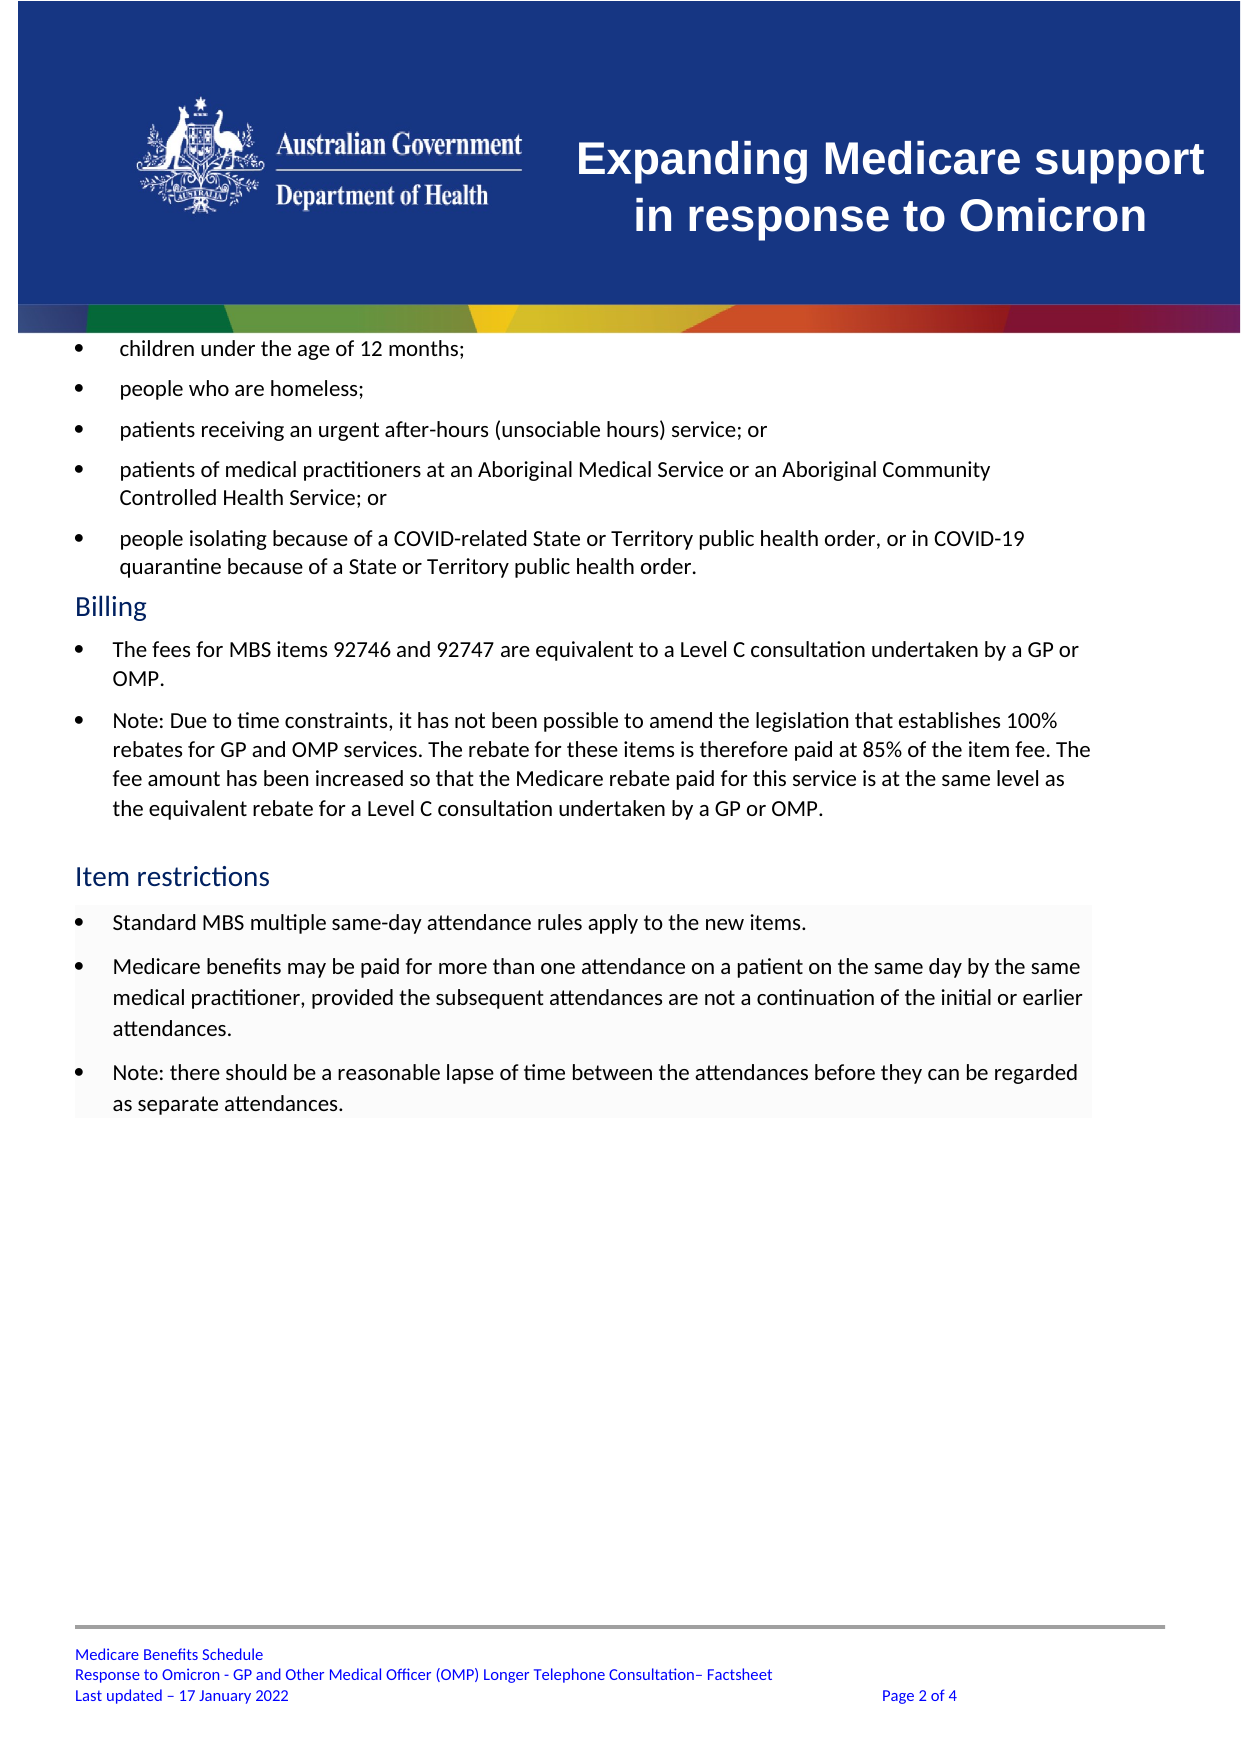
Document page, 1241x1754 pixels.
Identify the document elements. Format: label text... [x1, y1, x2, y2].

list The fees for MBS items 92746 and 92747 are equivalent to a Level C consultation undertaken by a GP or OMP. [75, 634, 1092, 693]
list Note: there should be a reasonable lapse of time between the attendances before they can be regarded as separate attendances. [75, 1055, 1092, 1118]
list people isolating because of a COVID-related State or Territory public health order, or in COVID-19 quarantine because of a State or Territory public health order. [75, 524, 1092, 580]
list Standard MBS multiple same-day attendance rules apply to the new items. [75, 905, 1092, 936]
list people who are homeless; [75, 374, 1092, 402]
picture [18, 1, 1241, 334]
picture [1096, 154, 1107, 170]
subtitle Item restrictions [75, 863, 1092, 893]
subtitle Billing [75, 593, 1092, 622]
list patients receiving an urgent after-hours (unsociable hours) service; or [75, 415, 1092, 443]
list children under the age of 12 months; [75, 144, 1092, 362]
list patients of medical practitioners at an Aboriginal Medical Service or an Aboriginal Community Controlled Health Service; or [75, 456, 1092, 512]
list Note: Due to time constraints, it has not been possible to amend the legislation that establishes 100% rebates for GP and OMP services. The rebate for these items is therefore paid at 85% of the item fee. The fee amount has been increased so that the Medicare rebate paid for this service is at the same level as the equivalent rebate for a Level C consultation undertaken by a GP or OMP. [75, 705, 1092, 822]
list Medicare benefits may be paid for more than one attendance on a patient on the same day by the same medical practitioner, provided the subsequent attendances are not a continuation of the initial or earlier attendances. [75, 949, 1092, 1043]
